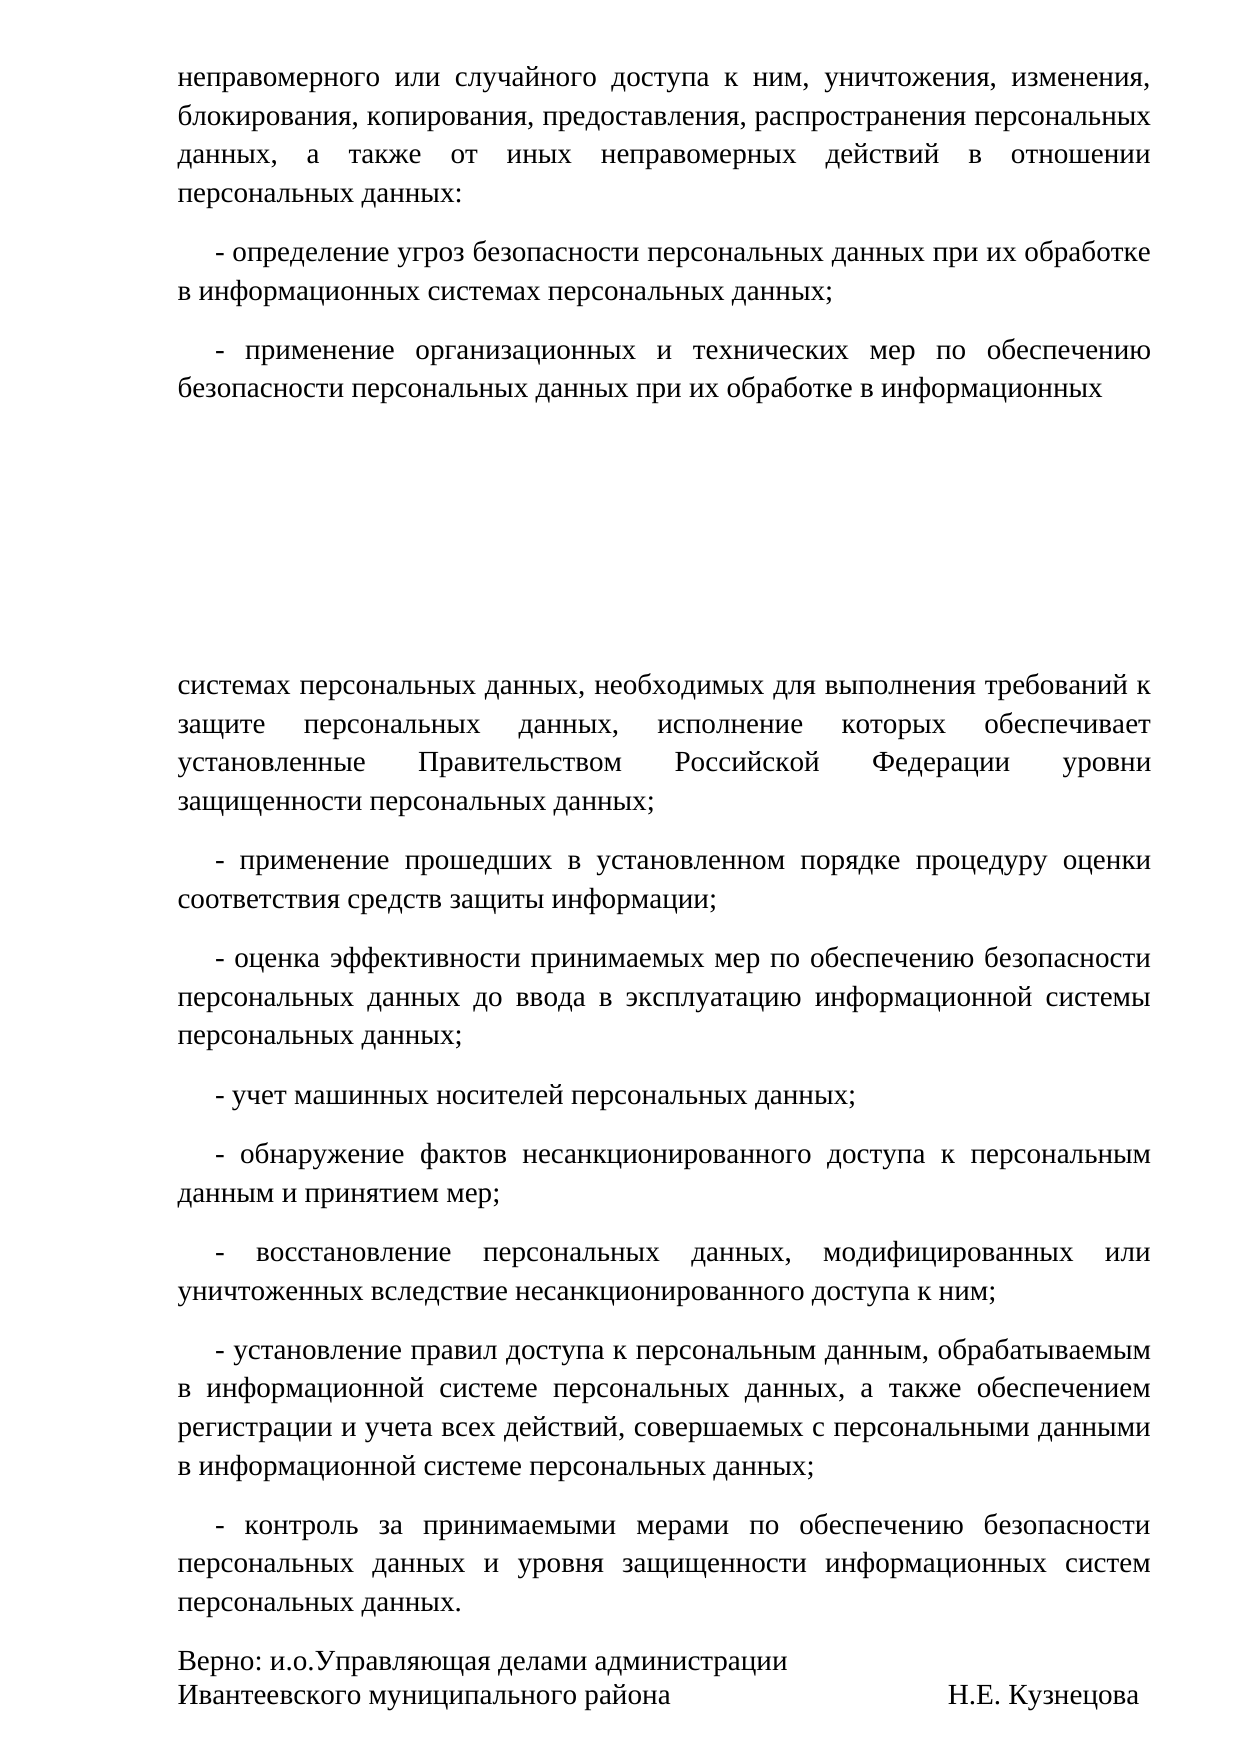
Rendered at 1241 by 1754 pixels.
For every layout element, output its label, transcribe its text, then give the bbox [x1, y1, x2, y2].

text - обнаружение фактов несанкционированного доступа к персональным данным и принятием мер; [177, 1136, 1152, 1208]
text - установление правил доступа к персональным данным, обрабатываемым в информационной системе персональных данных, а также обеспечением регистрации и учета всех действий, совершаемых с персональными данными в информационной системе персональных данных; [177, 1332, 1152, 1481]
text Ивантеевского муниципального района Н.Е. Кузнецова [177, 1677, 1152, 1711]
text Верно: и.о.Управляющая делами администрации [177, 1643, 1152, 1677]
text - применение прошедших в установленном порядке процедуру оценки соответствия средств защиты информации; [177, 842, 1152, 914]
text системах персональных данных, необходимых для выполнения требований к защите персональных данных, исполнение которых обеспечивает установленные Правительством Российской Федерации уровни защищенности персональных данных; [177, 667, 1152, 817]
text - определение угроз безопасности персональных данных при их обработке в информационных системах персональных данных; [177, 234, 1152, 306]
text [177, 59, 1152, 208]
text - контроль за принимаемыми мерами по обеспечению безопасности персональных данных и уровня защищенности информационных систем персональных данных. [177, 1507, 1152, 1618]
text - применение организационных и технических мер по обеспечению безопасности персональных данных при их обработке в информационных [177, 332, 1152, 404]
text - учет машинных носителей персональных данных; [177, 1077, 1152, 1110]
text - оценка эффективности принимаемых мер по обеспечению безопасности персональных данных до ввода в эксплуатацию информационной системы персональных данных; [177, 940, 1152, 1051]
text - восстановление персональных данных, модифицированных или уничтоженных вследствие несанкционированного доступа к ним; [177, 1234, 1152, 1306]
